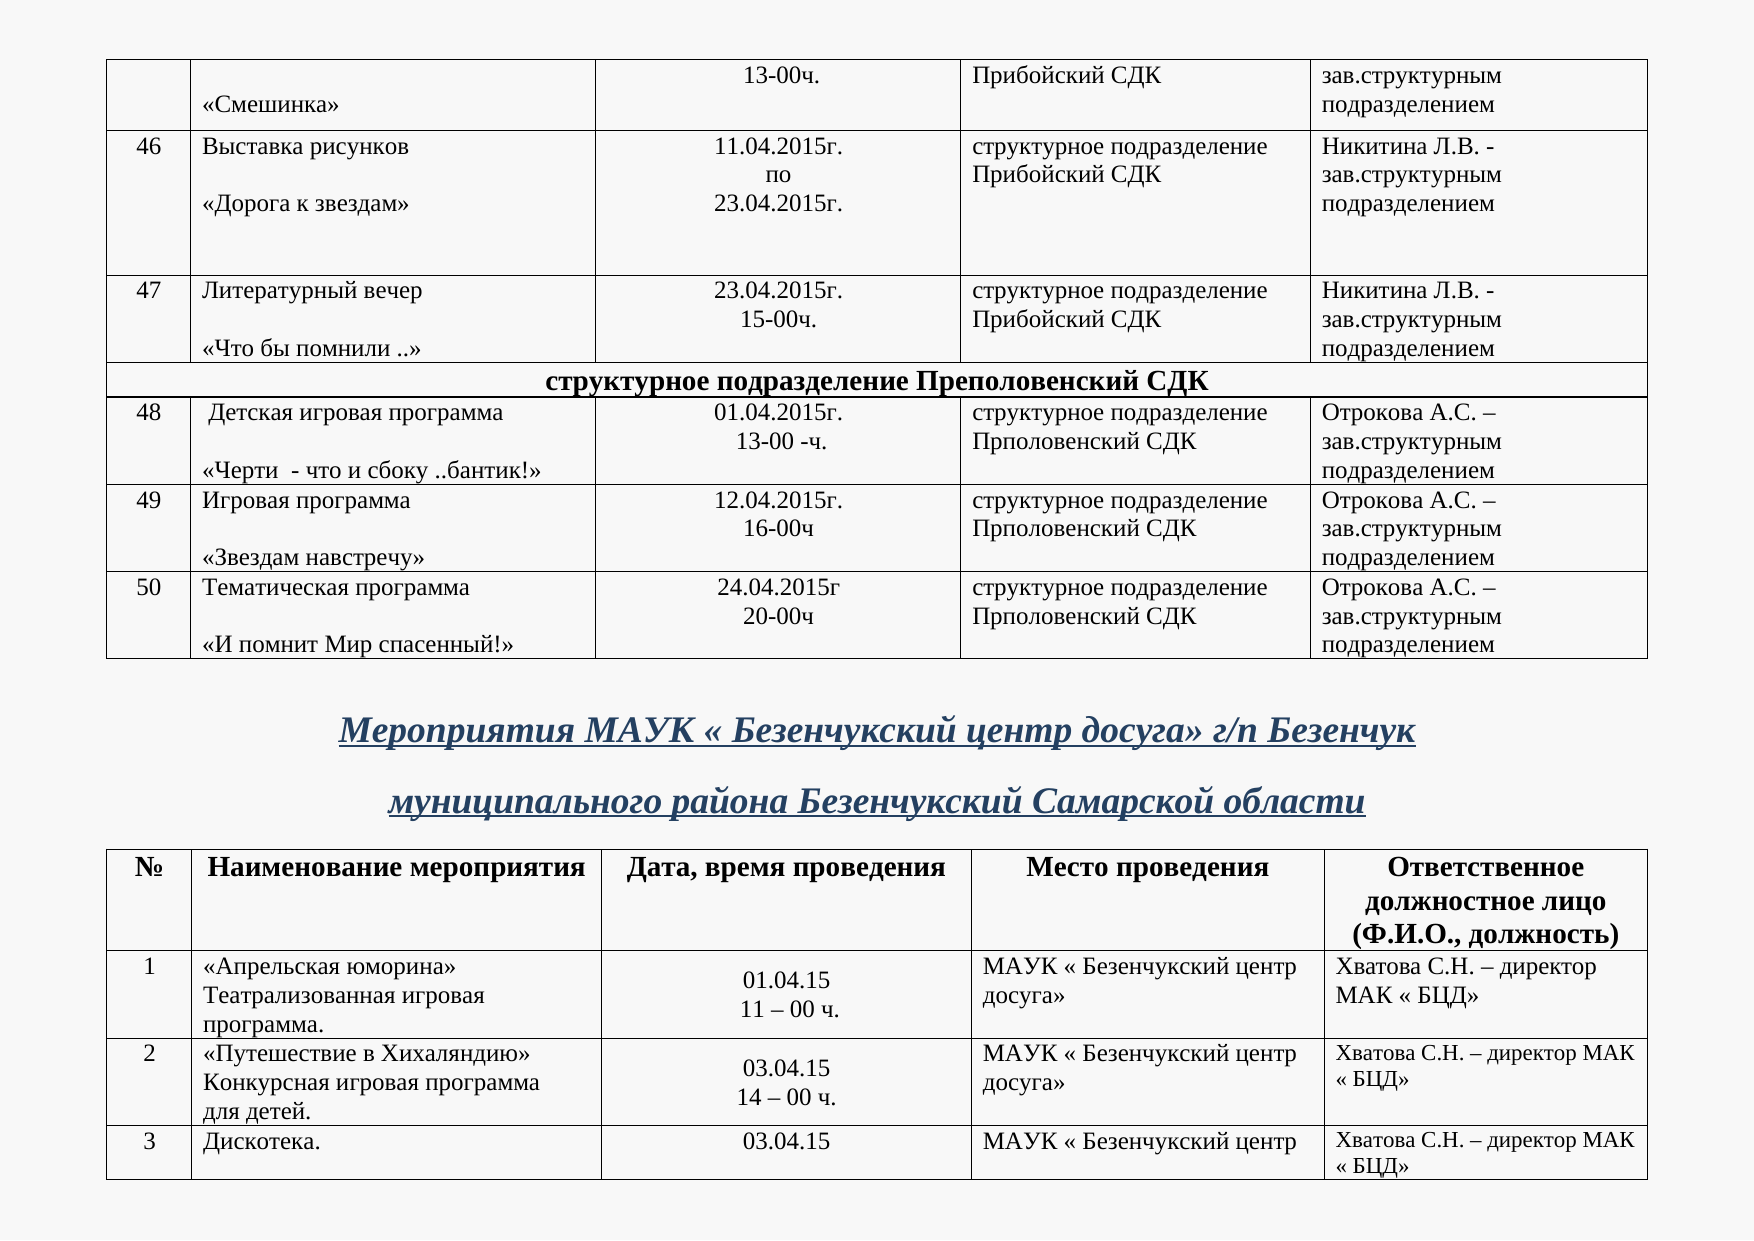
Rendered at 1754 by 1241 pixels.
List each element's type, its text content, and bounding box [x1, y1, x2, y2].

table_cell Отрокова А.С. – зав.структурным подразделением [1311, 572, 1647, 658]
table_cell структурное подразделение Прполовенский СДК [961, 398, 1310, 484]
table_cell структурное подразделение Прполовенский СДК [961, 485, 1310, 571]
table_cell Игровая программа «Звездам навстречу» [191, 485, 595, 571]
table_cell структурное подразделение Преполовенский СДК [107, 363, 1647, 396]
table_cell 48 [107, 398, 190, 484]
table_cell Никитина Л.В. - зав.структурным подразделением [1311, 276, 1647, 362]
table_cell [191, 60, 595, 130]
table_cell Отрокова А.С. – зав.структурным подразделением [1311, 398, 1647, 484]
table_cell 01.04.2015г. 13-00 -ч. [596, 398, 960, 484]
table_cell «Путешествие в Хихаляндию» Конкурсная игровая программа для детей. [192, 1039, 601, 1125]
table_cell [961, 60, 1310, 130]
table_cell МАУК « Безенчукский центр досуга» [972, 951, 1324, 1037]
table_cell Выставка рисунков «Дорога к звездам» [191, 131, 595, 274]
table_cell 23.04.2015г. 15-00ч. [596, 276, 960, 362]
table_cell структурное подразделение Прполовенский СДК [961, 572, 1310, 658]
table_header Наименование мероприятия [192, 850, 601, 950]
table_cell Тематическая программа «И помнит Мир спасенный!» [191, 572, 595, 658]
text муниципального района Безенчукский Самарской области [118, 778, 1636, 821]
table_cell МАУК « Безенчукский центр досуга» [972, 1039, 1324, 1125]
table_cell «Апрельская юморина» Театрализованная игровая программа. [192, 951, 601, 1037]
table_cell 50 [107, 572, 190, 658]
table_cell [961, 131, 1310, 274]
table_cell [972, 1126, 1324, 1178]
table_cell Детская игровая программа «Черти - что и сбоку ..бантик!» [191, 398, 595, 484]
table_cell 01.04.15 11 – 00 ч. [602, 951, 971, 1037]
table_cell 47 [107, 276, 190, 362]
table_cell Литературный вечер «Что бы помнили ..» [191, 276, 595, 362]
table_cell 03.04.15 15 – 00 ч. [602, 1126, 971, 1178]
table_cell 12.04.2015г. 16-00ч [596, 485, 960, 571]
table_cell 2 [107, 1039, 191, 1125]
table_cell Дискотека. [192, 1126, 601, 1178]
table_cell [1311, 131, 1647, 274]
table_cell 03.04.15 14 – 00 ч. [602, 1039, 971, 1125]
table_cell Хватова С.Н. – директор МАК « БЦД» [1325, 951, 1647, 1037]
table_cell 1 [107, 951, 191, 1037]
table_header № [107, 850, 191, 950]
table_cell структурное подразделение Прибойский СДК [961, 276, 1310, 362]
table_cell 3 [107, 1126, 191, 1178]
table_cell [1311, 60, 1647, 130]
table_header Ответственное должностное лицо (Ф.И.О., должность) [1325, 850, 1647, 950]
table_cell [596, 60, 960, 130]
table_header Место проведения [972, 850, 1324, 950]
text Мероприятия МАУК « Безенчукский центр досуга» г/п Безенчук [118, 708, 1636, 751]
table_cell 46 [107, 131, 190, 274]
table_cell Отрокова А.С. – зав.структурным подразделением [1311, 485, 1647, 571]
table_cell 45 [107, 60, 190, 130]
table_cell 49 [107, 485, 190, 571]
table_header Дата, время проведения [602, 850, 971, 950]
table_cell Хватова С.Н. – директор МАК « БЦД» [1325, 1039, 1647, 1125]
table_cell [1325, 1126, 1647, 1178]
table_cell 24.04.2015г 20-00ч [596, 572, 960, 658]
table_cell 11.04.2015г. по 23.04.2015г. [596, 131, 960, 274]
